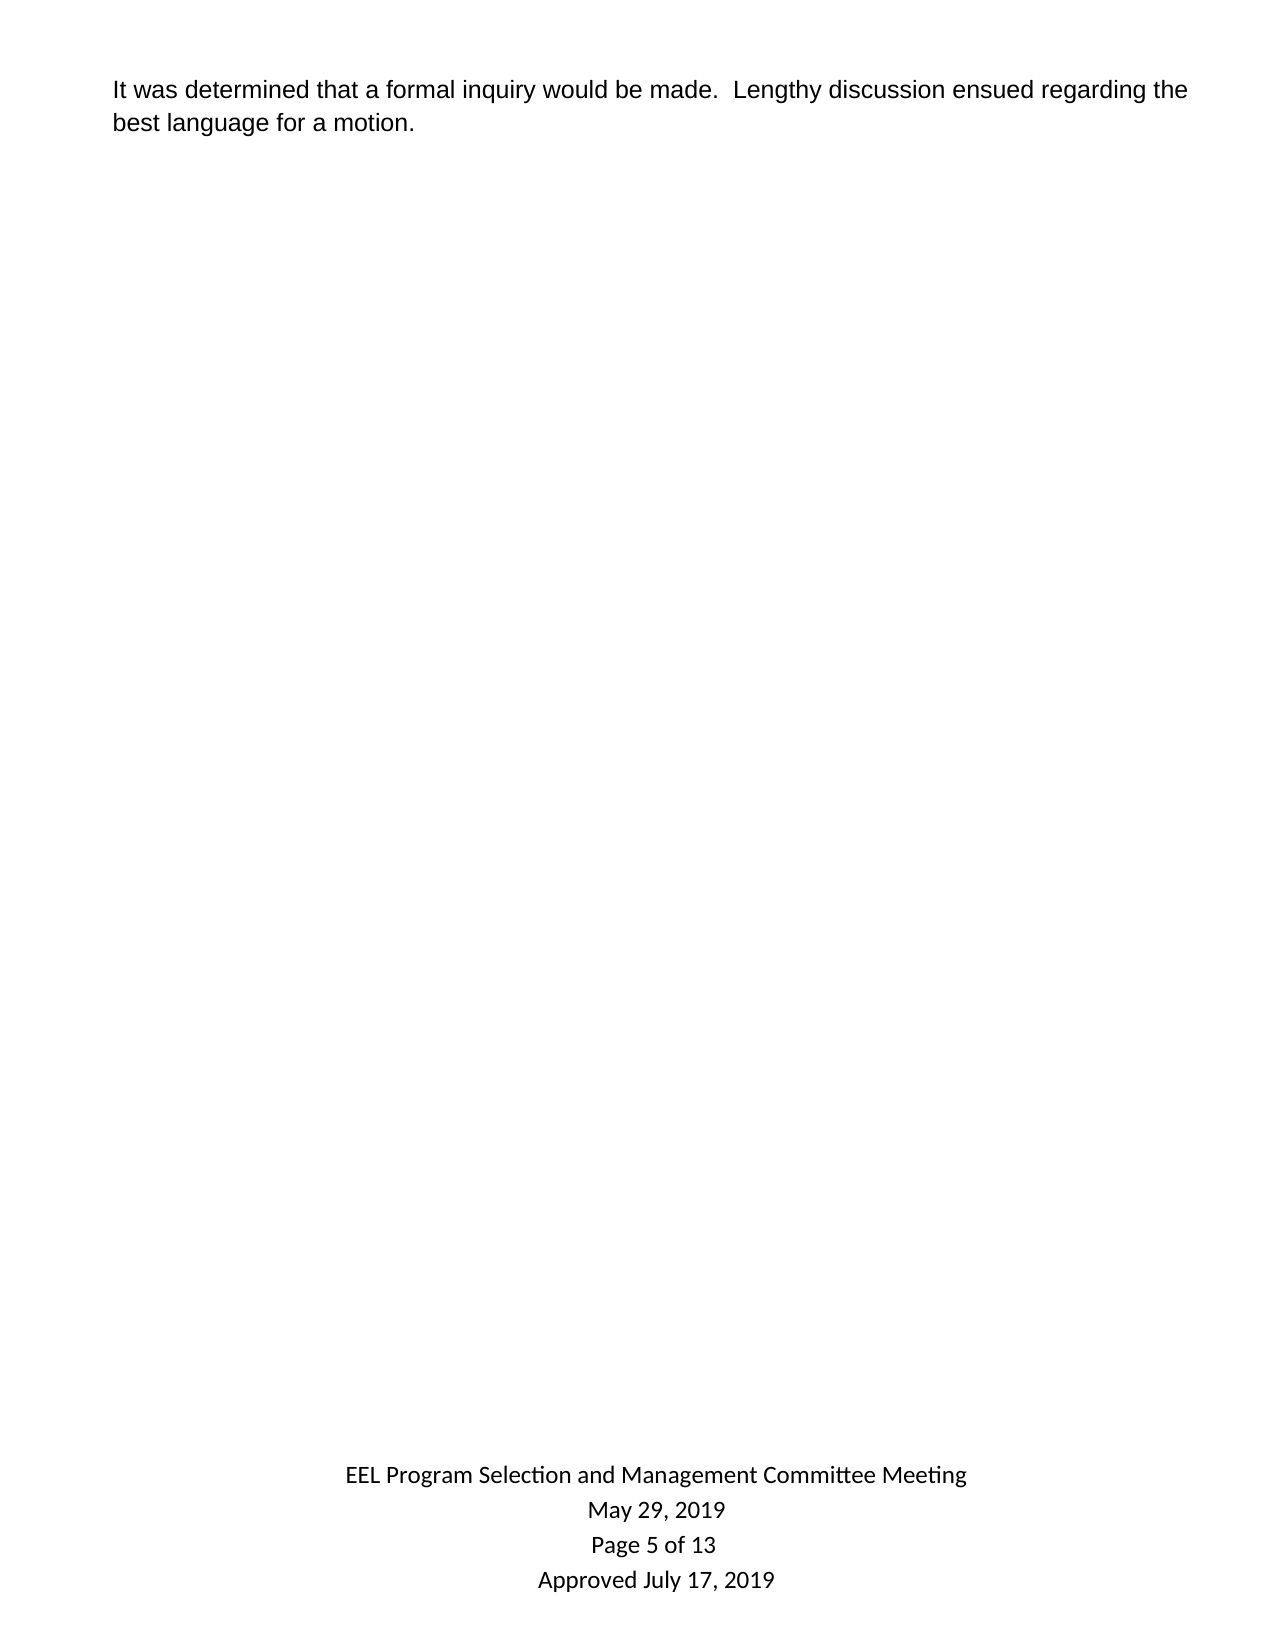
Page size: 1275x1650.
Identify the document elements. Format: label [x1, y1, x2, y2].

text [112, 75, 1200, 137]
